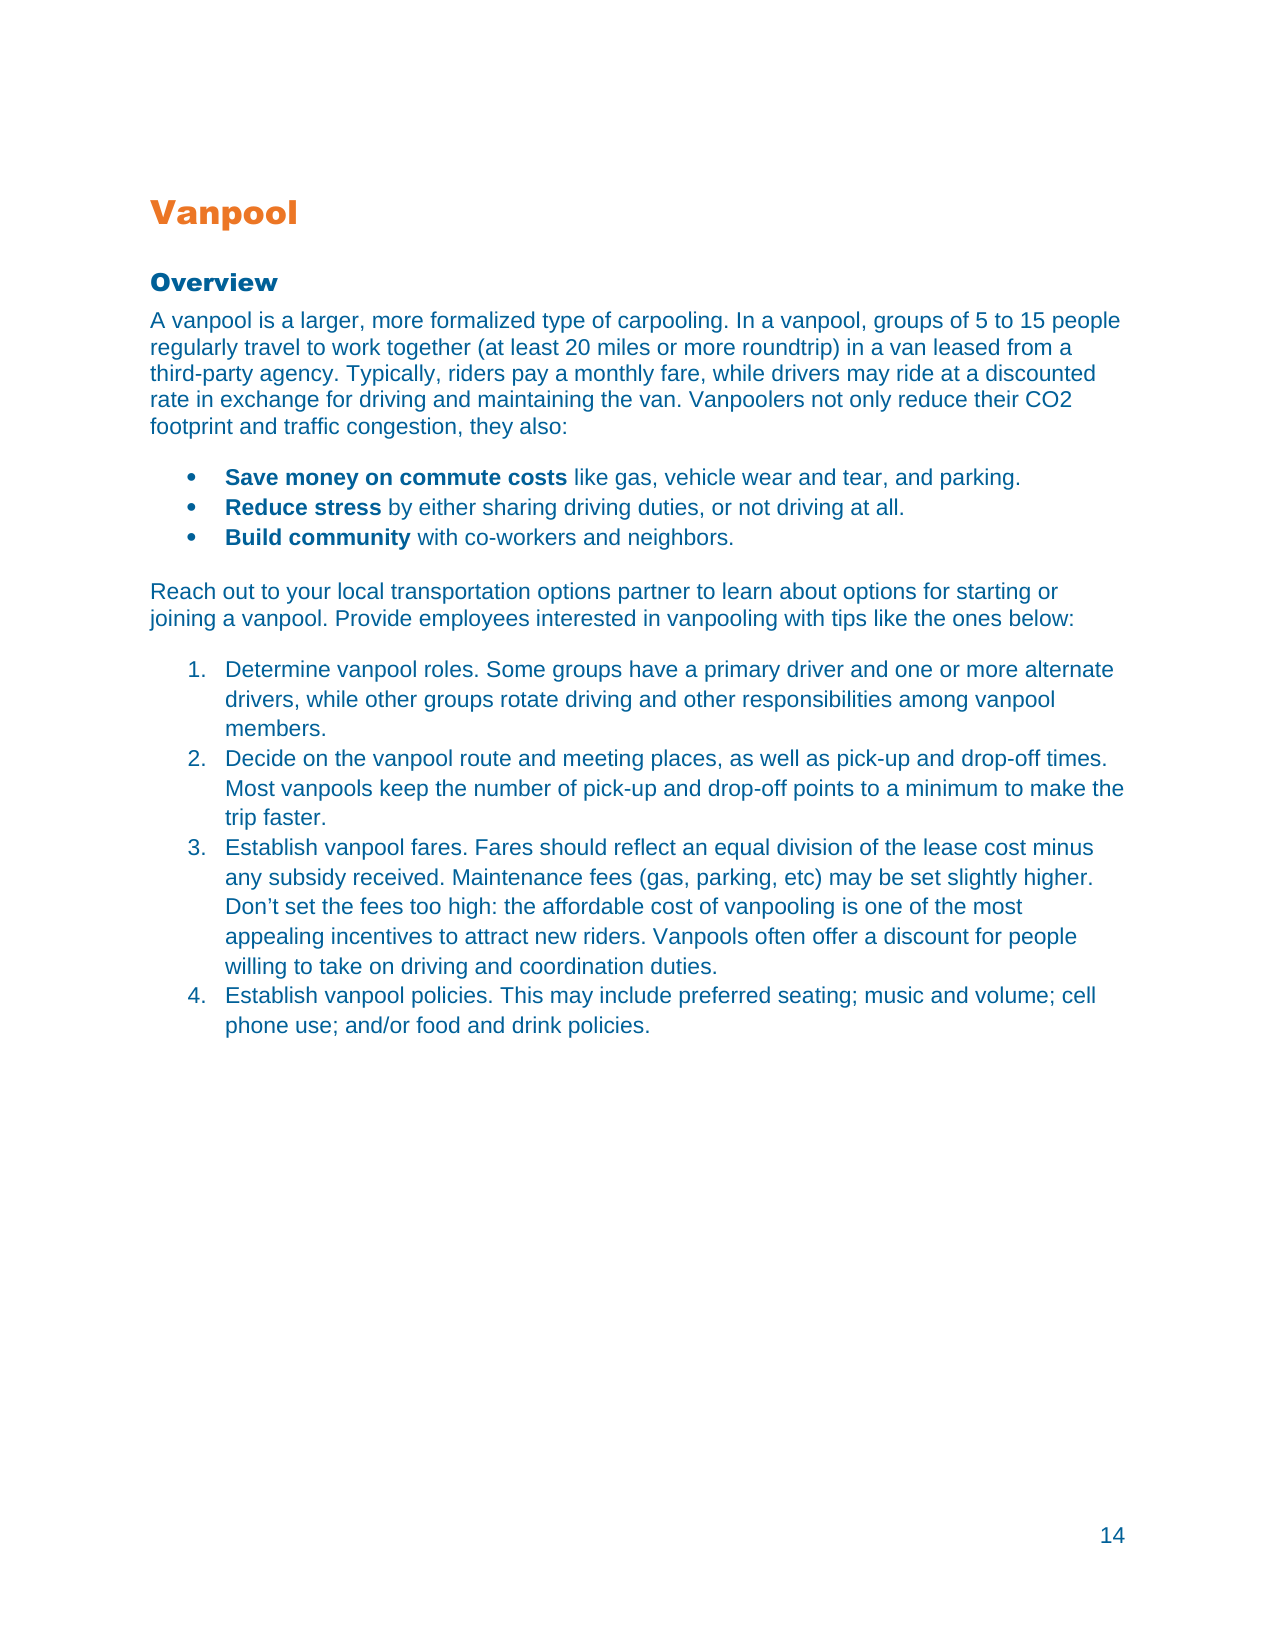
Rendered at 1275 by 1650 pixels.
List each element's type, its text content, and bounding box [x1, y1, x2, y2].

subtitle Overview [150, 264, 1125, 299]
text Establish vanpool fares. Fares should reflect an equal division of the lease cost minus any subsidy received. Maintenance fees (gas, parking, etc) may be set slightly higher. Don’t set the fees too high: the affordable cost of vanpooling is one of the most appealing incentives to attract new riders. Vanpools often offer a discount for people willing to take on driving and coordination duties. [187, 834, 1125, 979]
text Reach out to your local transportation options partner to learn about options for starting or joining a vanpool. Provide employees interested in vanpooling with tips like the ones below: [150, 578, 1125, 631]
text Establish vanpool policies. This may include preferred seating; music and volume; cell phone use; and/or food and drink policies. [187, 982, 1125, 1038]
list Build community with co-workers and neighbors. [187, 523, 1125, 550]
list Save money on commute costs like gas, vehicle wear and tear, and parking. [187, 464, 1125, 490]
subtitle Vanpool [150, 187, 1125, 234]
list Determine vanpool roles. Some groups have a primary driver and one or more alternate drivers, while other groups rotate driving and other responsibilities among vanpool members. [187, 656, 1125, 742]
text A vanpool is a larger, more formalized type of carpooling. In a vanpool, groups of 5 to 15 people regularly travel to work together (at least 20 miles or more roundtrip) in a van leased from a third-party agency. Typically, riders pay a monthly fare, while drivers may ride at a discounted rate in exchange for driving and maintaining the van. Vanpoolers not only reduce their CO2 footprint and traffic congestion, they also: [150, 307, 1125, 439]
text Decide on the vanpool route and meeting places, as well as pick-up and drop-off times. Most vanpools keep the number of pick-up and drop-off points to a minimum to make the trip faster. [187, 745, 1125, 831]
list Reduce stress by either sharing driving duties, or not driving at all. [187, 494, 1125, 520]
